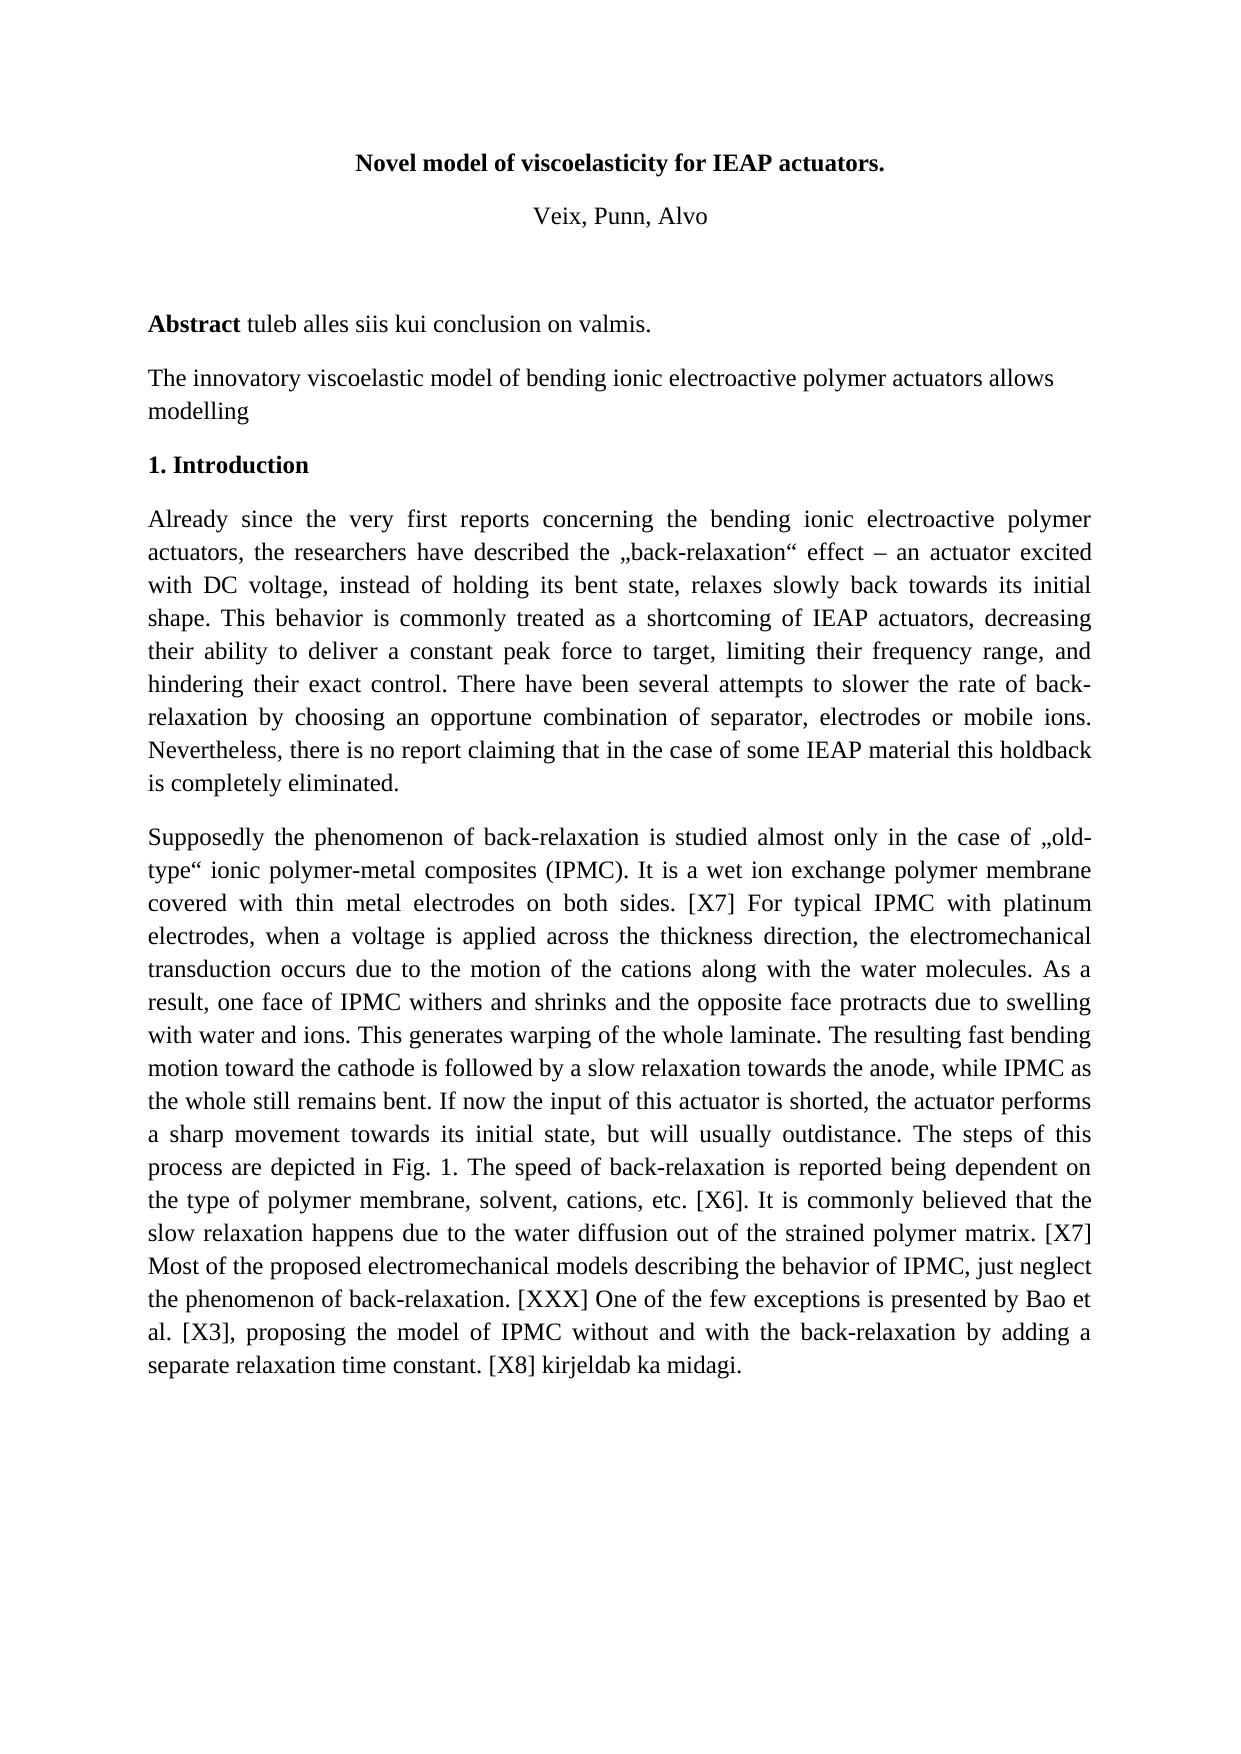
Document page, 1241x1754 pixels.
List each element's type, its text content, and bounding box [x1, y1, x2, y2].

text Supposedly the phenomenon of back-relaxation is studied almost only in the case of „old-type“ ionic polymer-metal composites (IPMC). It is a wet ion exchange polymer membrane covered with thin metal electrodes on both sides. [X7] For typical IPMC with platinum electrodes, when a voltage is applied across the thickness direction, the electromechanical transduction occurs due to the motion of the cations along with the water molecules. As a result, one face of IPMC withers and shrinks and the opposite face protracts due to swelling with water and ions. This generates warping of the whole laminate. The resulting fast bending motion toward the cathode is followed by a slow relaxation towards the anode, while IPMC as the whole still remains bent. If now the input of this actuator is shorted, the actuator performs a sharp movement towards its initial state, but will usually outdistance. The steps of this process are depicted in Fig. 1. The speed of back-relaxation is reported being dependent on the type of polymer membrane, solvent, cations, etc. [X6]. It is commonly believed that the slow relaxation happens due to the water diffusion out of the strained polymer matrix. [X7] Most of the proposed electromechanical models describing the behavior of IPMC, just neglect the phenomenon of back-relaxation. [XXX] One of the few exceptions is presented by Bao et al. [X3], proposing the model of IPMC without and with the back-relaxation by adding a separate relaxation time constant. [X8] kirjeldab ka midagi. [148, 822, 1093, 1379]
text Veix, Punn, Alvo [148, 201, 1093, 230]
text The innovatory viscoelastic model of bending ionic electroactive polymer actuators allows modelling [148, 363, 1093, 425]
text Already since the very first reports concerning the bending ionic electroactive polymer actuators, the researchers have described the „back-relaxation“ effect – an actuator excited with DC voltage, instead of holding its bent state, relaxes slowly back towards its initial shape. This behavior is commonly treated as a shortcoming of IEAP actuators, decreasing their ability to deliver a constant peak force to target, limiting their frequency range, and hindering their exact control. There have been several attempts to slower the rate of back-relaxation by choosing an opportune combination of separator, electrodes or mobile ions. Nevertheless, there is no report claiming that in the case of some IEAP material this holdback is completely eliminated. [148, 504, 1093, 797]
text 1. Introduction [148, 450, 1093, 479]
text Abstract tuleb alles siis kui conclusion on valmis. [148, 309, 1093, 338]
text Novel model of viscoelasticity for IEAP actuators. [148, 148, 1093, 176]
